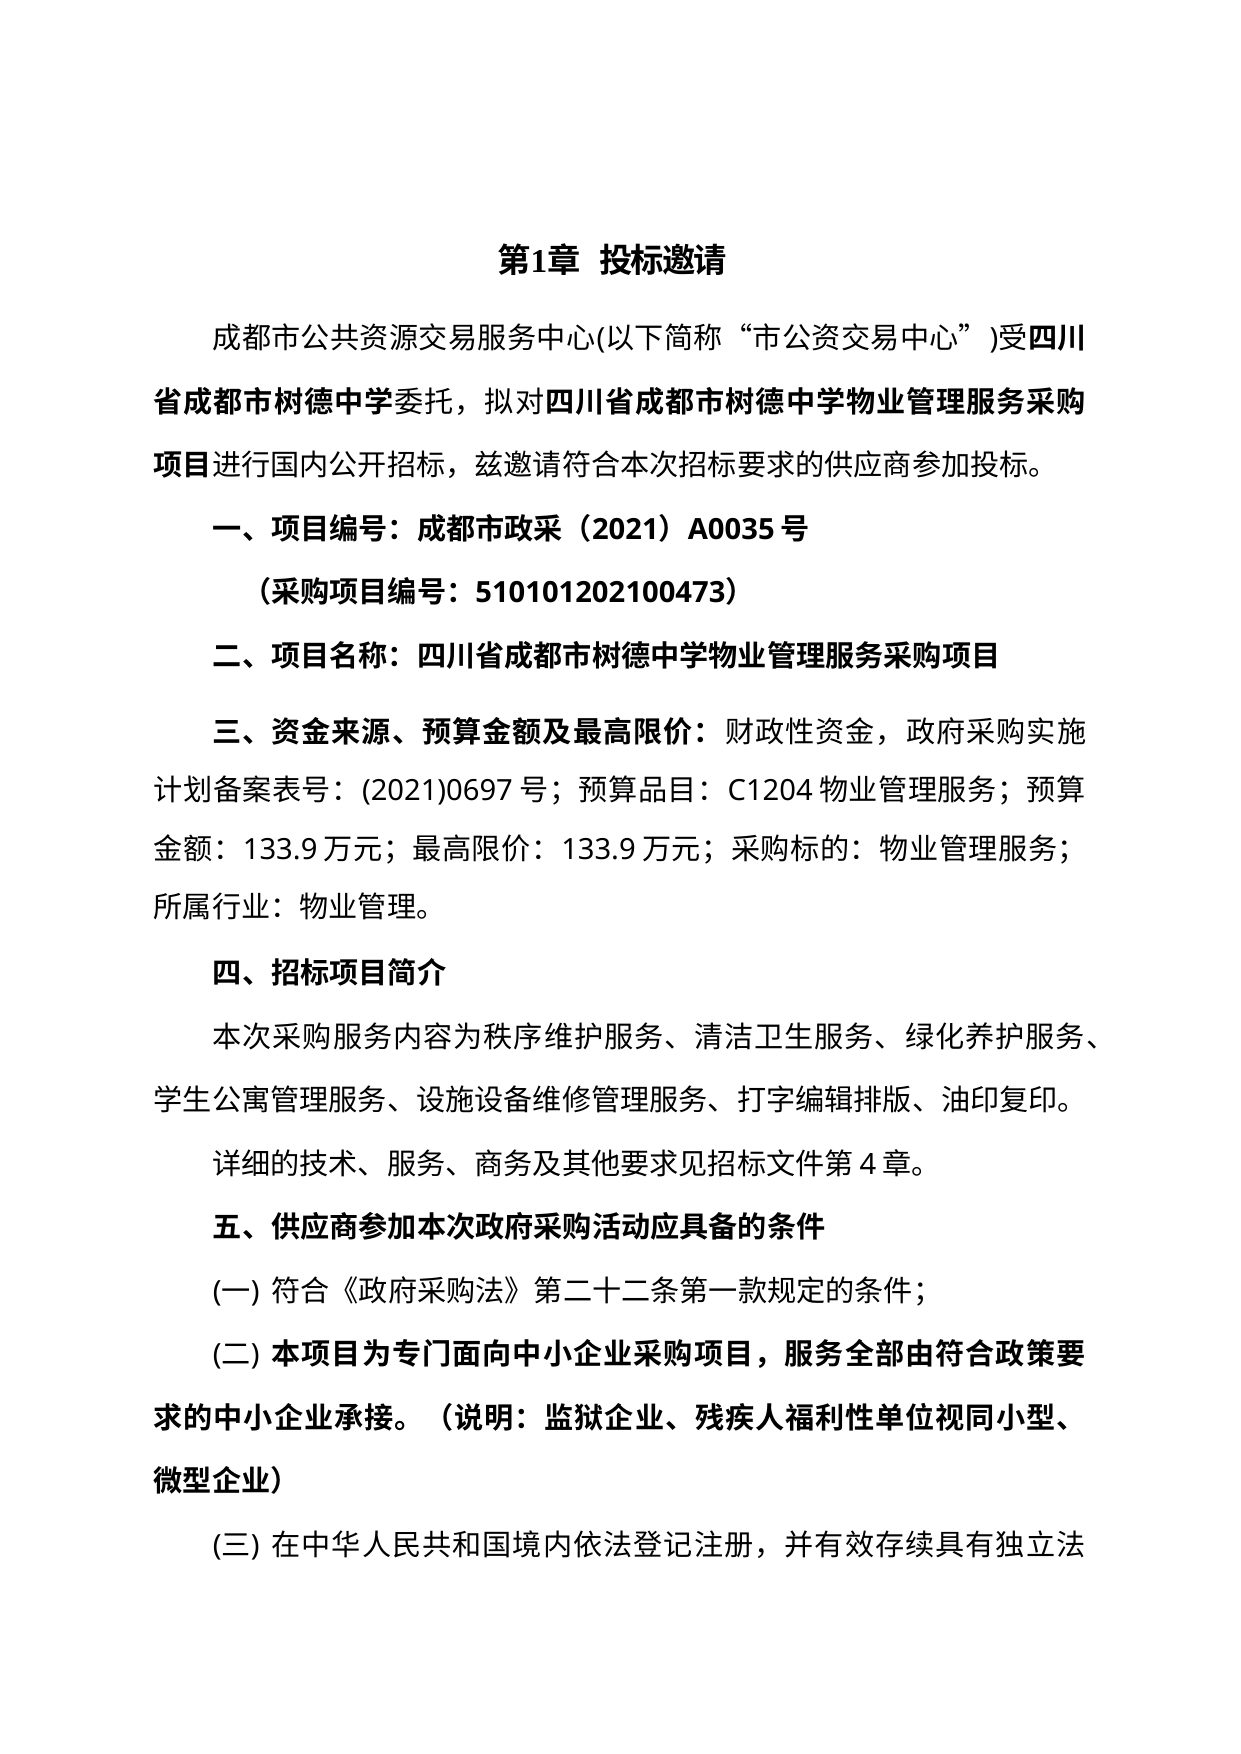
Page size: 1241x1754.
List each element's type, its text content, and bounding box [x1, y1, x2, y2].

text 成都市公共资源交易服务中心(以下简称“市公资交易中心”)受四川省成都市树德中学委托，拟对四川省成都市树德中学物业管理服务采购项目进行国内公开招标，兹邀请符合本次招标要求的供应商参加投标。 [153, 315, 1087, 484]
list 本项目为专门面向中小企业采购项目，服务全部由符合政策要求的中小企业承接。（说明：监狱企业、残疾人福利性单位视同小型、微型企业） [153, 1331, 1087, 1500]
text 详细的技术、服务、商务及其他要求见招标文件第4章。 [153, 1140, 1087, 1183]
list 项目名称：四川省成都市树德中学物业管理服务采购项目 [213, 632, 1087, 674]
list 供应商参加本次政府采购活动应具备的条件 [153, 1204, 1087, 1246]
list 项目编号：成都市政采（2021）A0035号 [153, 505, 1087, 548]
list 招标项目简介 [153, 950, 1087, 992]
list 本次采购服务内容为秩序维护服务、清洁卫生服务、绿化养护服务、学生公寓管理服务、设施设备维修管理服务、打字编辑排版、油印复印。 [153, 1013, 1087, 1119]
text （采购项目编号：510101202100473） [213, 569, 1087, 611]
list 符合《政府采购法》第二十二条第一款规定的条件； [153, 1267, 1087, 1309]
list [153, 1521, 1087, 1563]
list 投标邀请 [139, 239, 1087, 280]
list 资金来源、预算金额及最高限价：财政性资金，政府采购实施计划备案表号：(2021)0697号；预算品目：C1204物业管理服务；预算金额：133.9万元；最高限价：133.9万元；采购标的：物业管理服务；所属行业：物业管理。 [153, 696, 1087, 929]
